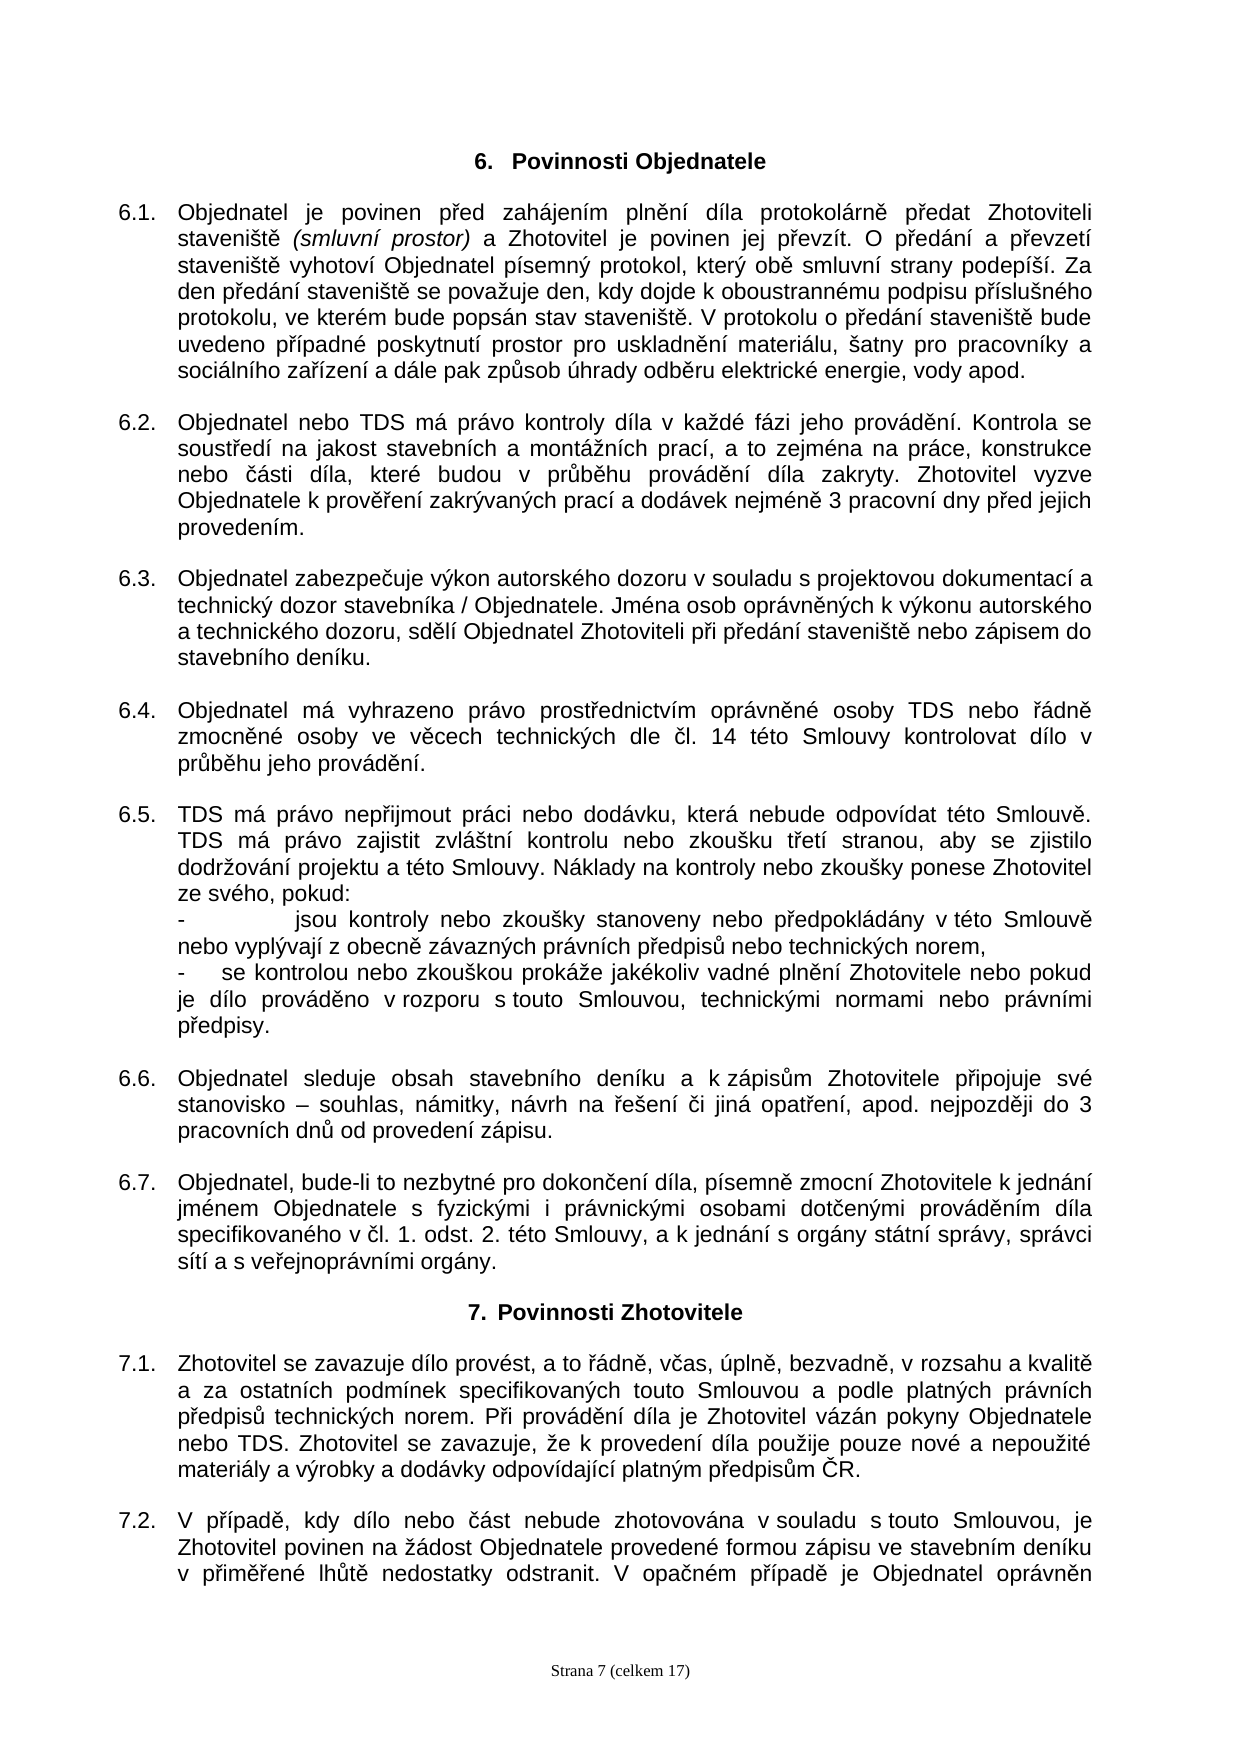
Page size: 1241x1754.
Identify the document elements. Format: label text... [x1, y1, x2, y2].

list TDS má právo nepřijmout práci nebo dodávku, která nebude odpovídat této Smlouvě. TDS má právo zajistit zvláštní kontrolu nebo zkoušku třetí stranou, aby se zjistilo dodržování projektu a této Smlouvy. Náklady na kontroly nebo zkoušky ponese Zhotovitel ze svého, pokud: [118, 801, 1093, 906]
list Objednatel je povinen před zahájením plnění díla protokolárně předat Zhotoviteli staveniště (smluvní prostor) a Zhotovitel je povinen jej převzít. O předání a převzetí staveniště vyhotoví Objednatel písemný protokol, který obě smluvní strany podepíší. Za den předání staveniště se považuje den, kdy dojde k oboustrannému podpisu příslušného protokolu, ve kterém bude popsán stav staveniště. V protokolu o předání staveniště bude uvedeno případné poskytnutí prostor pro uskladnění materiálu, šatny pro pracovníky a sociálního zařízení a dále pak způsob úhrady odběru elektrické energie, vody apod. [118, 199, 1093, 383]
list Povinnosti Objednatele [148, 148, 1093, 174]
list Objednatel sleduje obsah stavebního deníku a k zápisům Zhotovitele připojuje své stanovisko – souhlas, námitky, návrh na řešení či jiná opatření, apod. nejpozději do 3 pracovních dnů od provedení zápisu. [118, 1064, 1093, 1144]
text - jsou kontroly nebo zkoušky stanoveny nebo předpokládány v této Smlouvě nebo vyplývají z obecně závazných právních předpisů nebo technických norem, [177, 906, 1093, 959]
list Zhotovitel se zavazuje dílo provést, a to řádně, včas, úplně, bezvadně, v rozsahu a kvalitě a za ostatních podmínek specifikovaných touto Smlouvou a podle platných právních předpisů technických norem. Při provádění díla je Zhotovitel vázán pokyny Objednatele nebo TDS. Zhotovitel se zavazuje, že k provedení díla použije pouze nové a nepoužité materiály a výrobky a dodávky odpovídající platným předpisům ČR. [118, 1350, 1093, 1482]
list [118, 1507, 1093, 1586]
list Objednatel zabezpečuje výkon autorského dozoru v souladu s projektovou dokumentací a technický dozor stavebníka / Objednatele. Jména osob oprávněných k výkonu autorského a technického dozoru, sdělí Objednatel Zhotoviteli při předání staveniště nebo zápisem do stavebního deníku. [118, 565, 1093, 671]
list Povinnosti Zhotovitele [118, 1299, 1093, 1325]
list Objednatel nebo TDS má právo kontroly díla v každé fázi jeho provádění. Kontrola se soustředí na jakost stavebních a montážních prací, a to zejména na práce, konstrukce nebo části díla, které budou v průběhu provádění díla zakryty. Zhotovitel vyzve Objednatele k prověření zakrývaných prací a dodávek nejméně 3 pracovní dny před jejich provedením. [118, 408, 1093, 540]
text - se kontrolou nebo zkouškou prokáže jakékoliv vadné plnění Zhotovitele nebo pokud je dílo prováděno v rozporu s touto Smlouvou, technickými normami nebo právními předpisy. [177, 959, 1093, 1038]
list Objednatel, bude-li to nezbytné pro dokončení díla, písemně zmocní Zhotovitele k jednání jménem Objednatele s fyzickými i právnickými osobami dotčenými prováděním díla specifikovaného v čl. 1. odst. 2. této Smlouvy, a k jednání s orgány státní správy, správci sítí a s veřejnoprávními orgány. [118, 1169, 1093, 1274]
list Objednatel má vyhrazeno právo prostřednictvím oprávněné osoby TDS nebo řádně zmocněné osoby ve věcech technických dle čl. 14 této Smlouvy kontrolovat dílo v průběhu jeho provádění. [118, 697, 1093, 776]
